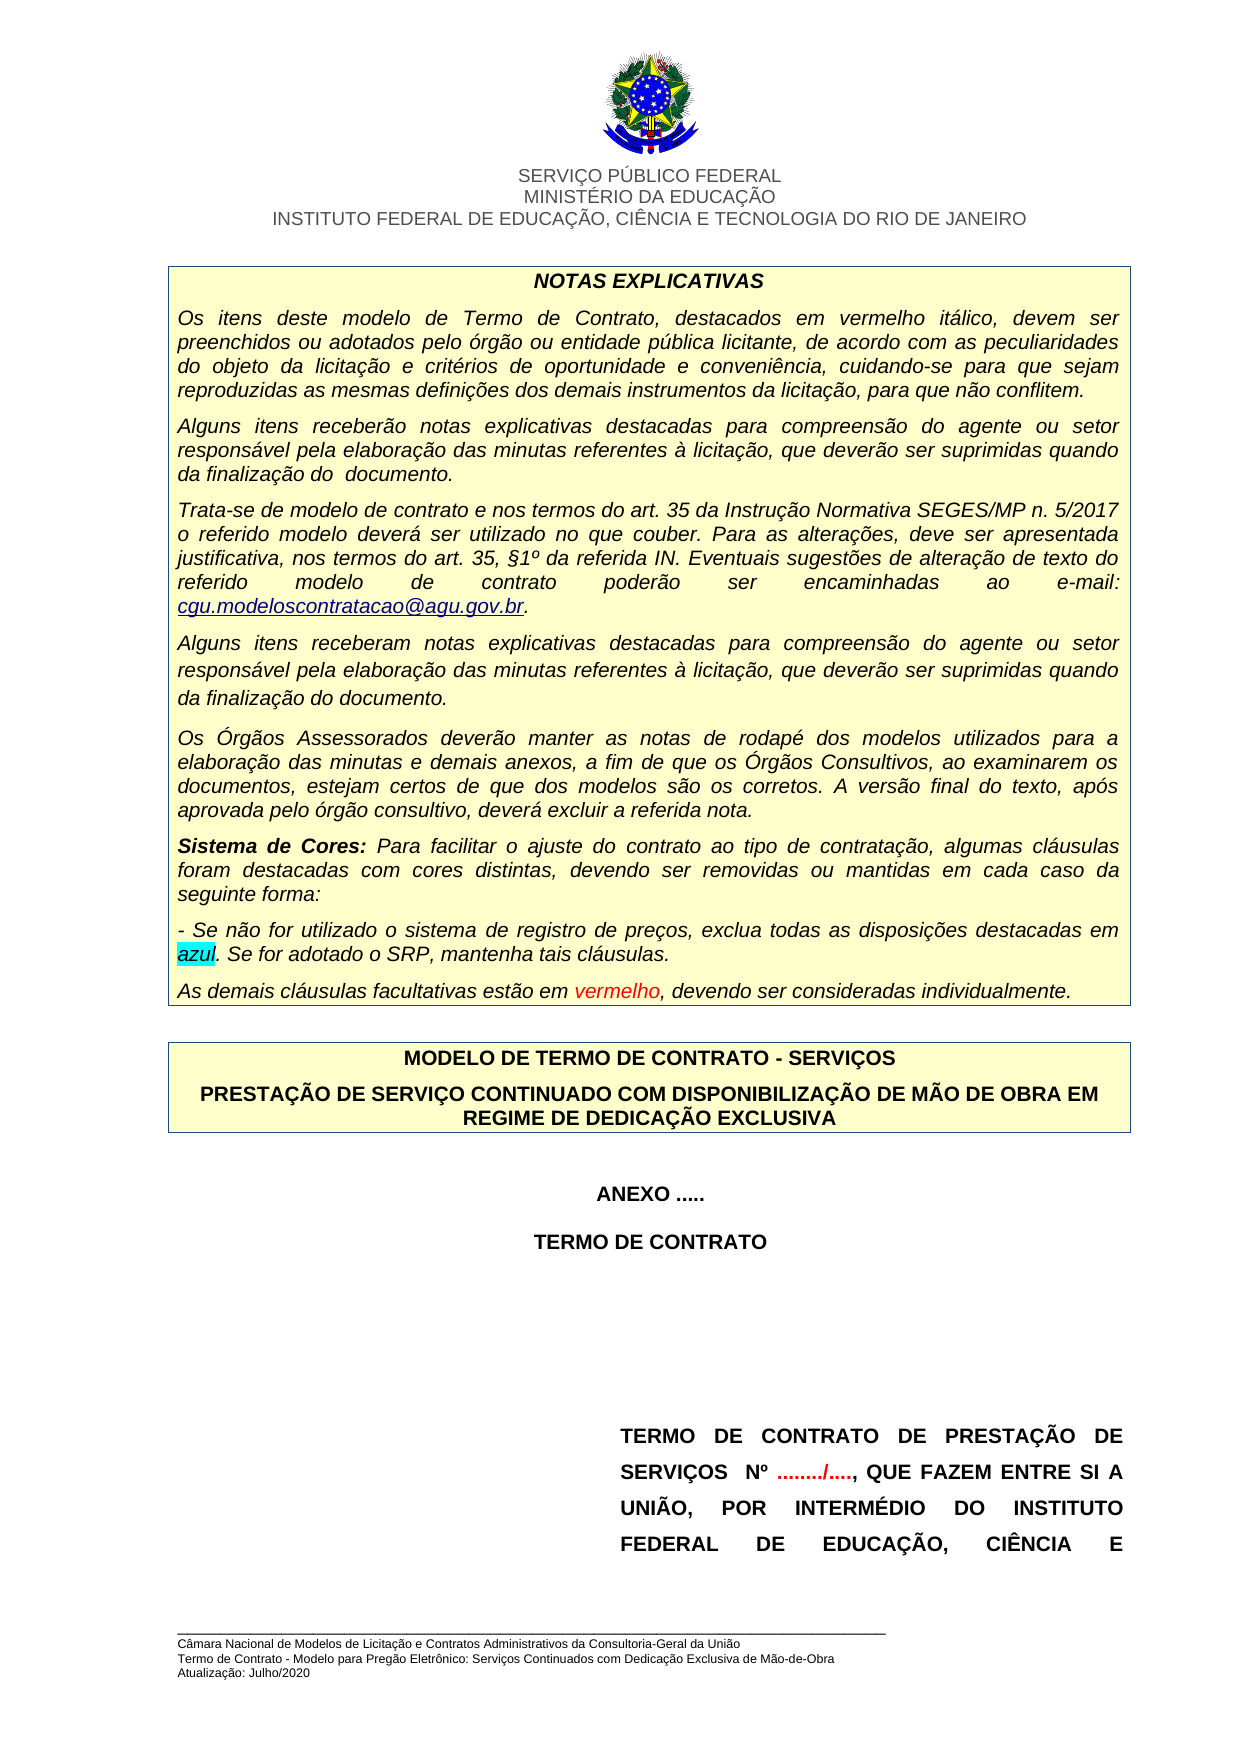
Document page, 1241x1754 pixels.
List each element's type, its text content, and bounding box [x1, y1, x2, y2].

text Sistema de Cores: Para facilitar o ajuste do contrato ao tipo de contratação, algumas cláusulas foram destacadas com cores distintas, devendo ser removidas ou mantidas em cada caso da seguinte forma: [169, 831, 1130, 906]
text Os Órgãos Assessorados deverão manter as notas de rodapé dos modelos utilizados para a elaboração das minutas e demais anexos, a fim de que os Órgãos Consultivos, ao examinarem os documentos, estejam certos de que dos modelos são os corretos. A versão final do texto, após aprovada pelo órgão consultivo, deverá excluir a referida nota. [169, 722, 1130, 821]
text Alguns itens receberam notas explicativas destacadas para compreensão do agente ou setor responsável pela elaboração das minutas referentes à licitação, que deverão ser suprimidas quando da finalização do documento. [169, 627, 1130, 709]
text Os itens deste modelo de Termo de Contrato, destacados em vermelho itálico, devem ser preenchidos ou adotados pelo órgão ou entidade pública licitante, de acordo com as peculiaridades do objeto da licitação e critérios de oportunidade e conveniência, cuidando-se para que sejam reproduzidas as mesmas definições dos demais instrumentos da licitação, para que não conflitem. [169, 302, 1130, 401]
text PRESTAÇÃO DE SERVIÇO CONTINUADO COM DISPONIBILIZAÇÃO DE MÃO DE OBRA EM REGIME DE DEDICAÇÃO EXCLUSIVA [169, 1079, 1130, 1132]
text As demais cláusulas facultativas estão em vermelho, devendo ser consideradas individualmente. [169, 976, 1130, 1005]
text MODELO DE TERMO DE CONTRATO - SERVIÇOS [169, 1043, 1130, 1069]
text NOTAS EXPLICATIVAS [169, 267, 1130, 293]
text TERMO DE CONTRATO [177, 1230, 1124, 1254]
text Alguns itens receberão notas explicativas destacadas para compreensão do agente ou setor responsável pela elaboração das minutas referentes à licitação, que deverão ser suprimidas quando da finalização do documento. [169, 411, 1130, 486]
text - Se não for utilizado o sistema de registro de preços, exclua todas as disposições destacadas em azul. Se for adotado o SRP, mantenha tais cláusulas. [169, 915, 1130, 966]
text Trata-se de modelo de contrato e nos termos do art. 35 da Instrução Normativa SEGES/MP n. 5/2017 o referido modelo deverá ser utilizado no que couber. Para as alterações, deve ser apresentada justificativa, nos termos do art. 35, §1º da referida IN. Eventuais sugestões de alteração de texto do referido modelo de contrato poderão ser encaminhadas ao e-mail: cgu.modeloscontratacao@agu.gov.br. [169, 495, 1130, 618]
text ANEXO ..... [177, 1182, 1124, 1206]
